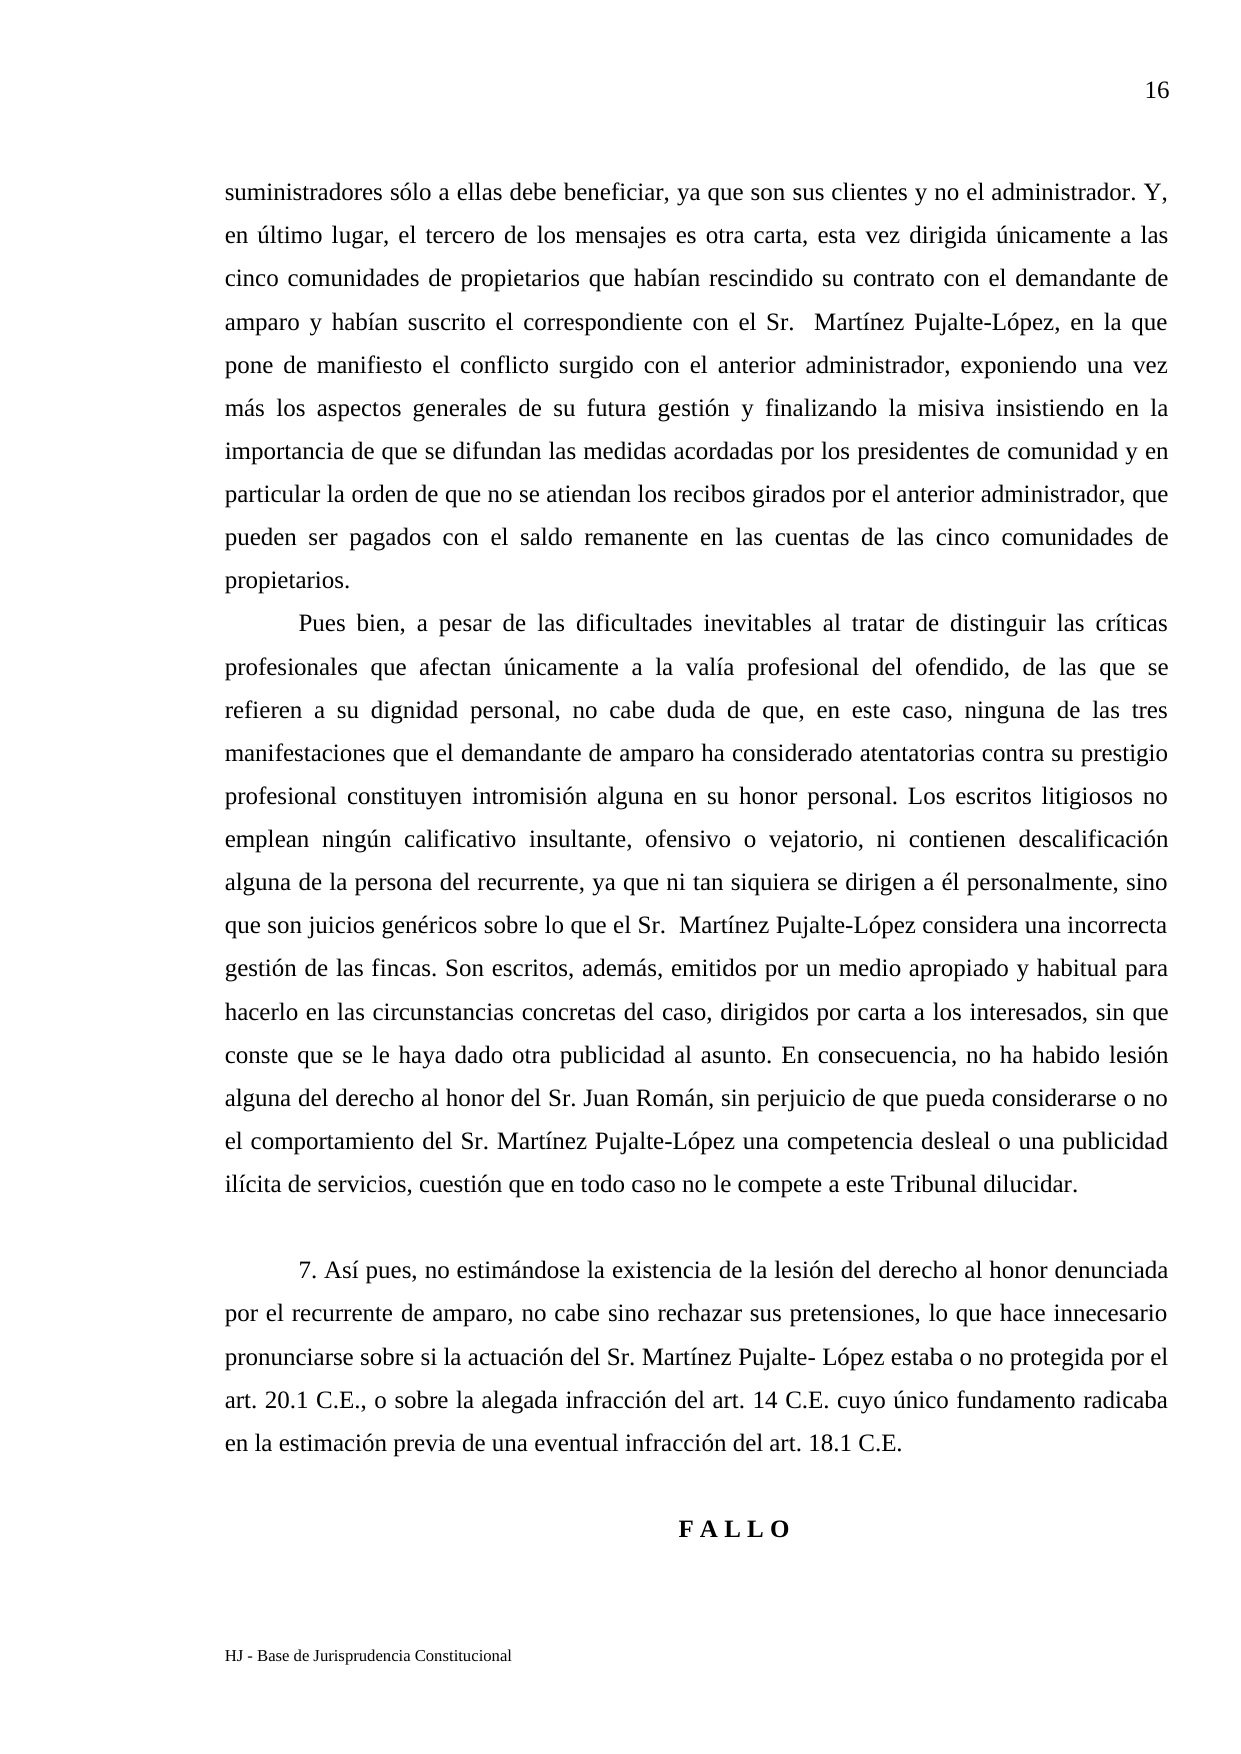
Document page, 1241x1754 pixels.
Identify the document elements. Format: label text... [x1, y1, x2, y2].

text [224, 177, 1169, 594]
text 7. Así pues, no estimándose la existencia de la lesión del derecho al honor denunciada por el recurrente de amparo, no cabe sino rechazar sus pretensiones, lo que hace innecesario pronunciarse sobre si la actuación del Sr. Martínez Pujalte- López estaba o no protegida por el art. 20.1 C.E., o sobre la alegada infracción del art. 14 C.E. cuyo único fundamento radicaba en la estimación previa de una eventual infracción del art. 18.1 C.E. [224, 1255, 1169, 1457]
text Pues bien, a pesar de las dificultades inevitables al tratar de distinguir las críticas profesionales que afectan únicamente a la valía profesional del ofendido, de las que se refieren a su dignidad personal, no cabe duda de que, en este caso, ninguna de las tres manifestaciones que el demandante de amparo ha considerado atentatorias contra su prestigio profesional constituyen intromisión alguna en su honor personal. Los escritos litigiosos no emplean ningún calificativo insultante, ofensivo o vejatorio, ni contienen descalificación alguna de la persona del recurrente, ya que ni tan siquiera se dirigen a él personalmente, sino que son juicios genéricos sobre lo que el Sr. Martínez Pujalte-López considera una incorrecta gestión de las fincas. Son escritos, además, emitidos por un medio apropiado y habitual para hacerlo en las circunstancias concretas del caso, dirigidos por carta a los interesados, sin que conste que se le haya dado otra publicidad al asunto. En consecuencia, no ha habido lesión alguna del derecho al honor del Sr. Juan Román, sin perjuicio de que pueda considerarse o no el comportamiento del Sr. Martínez Pujalte-López una competencia desleal o una publicidad ilícita de servicios, cuestión que en todo caso no le compete a este Tribunal dilucidar. [224, 608, 1169, 1198]
subtitle F A L L O [224, 1514, 1169, 1543]
